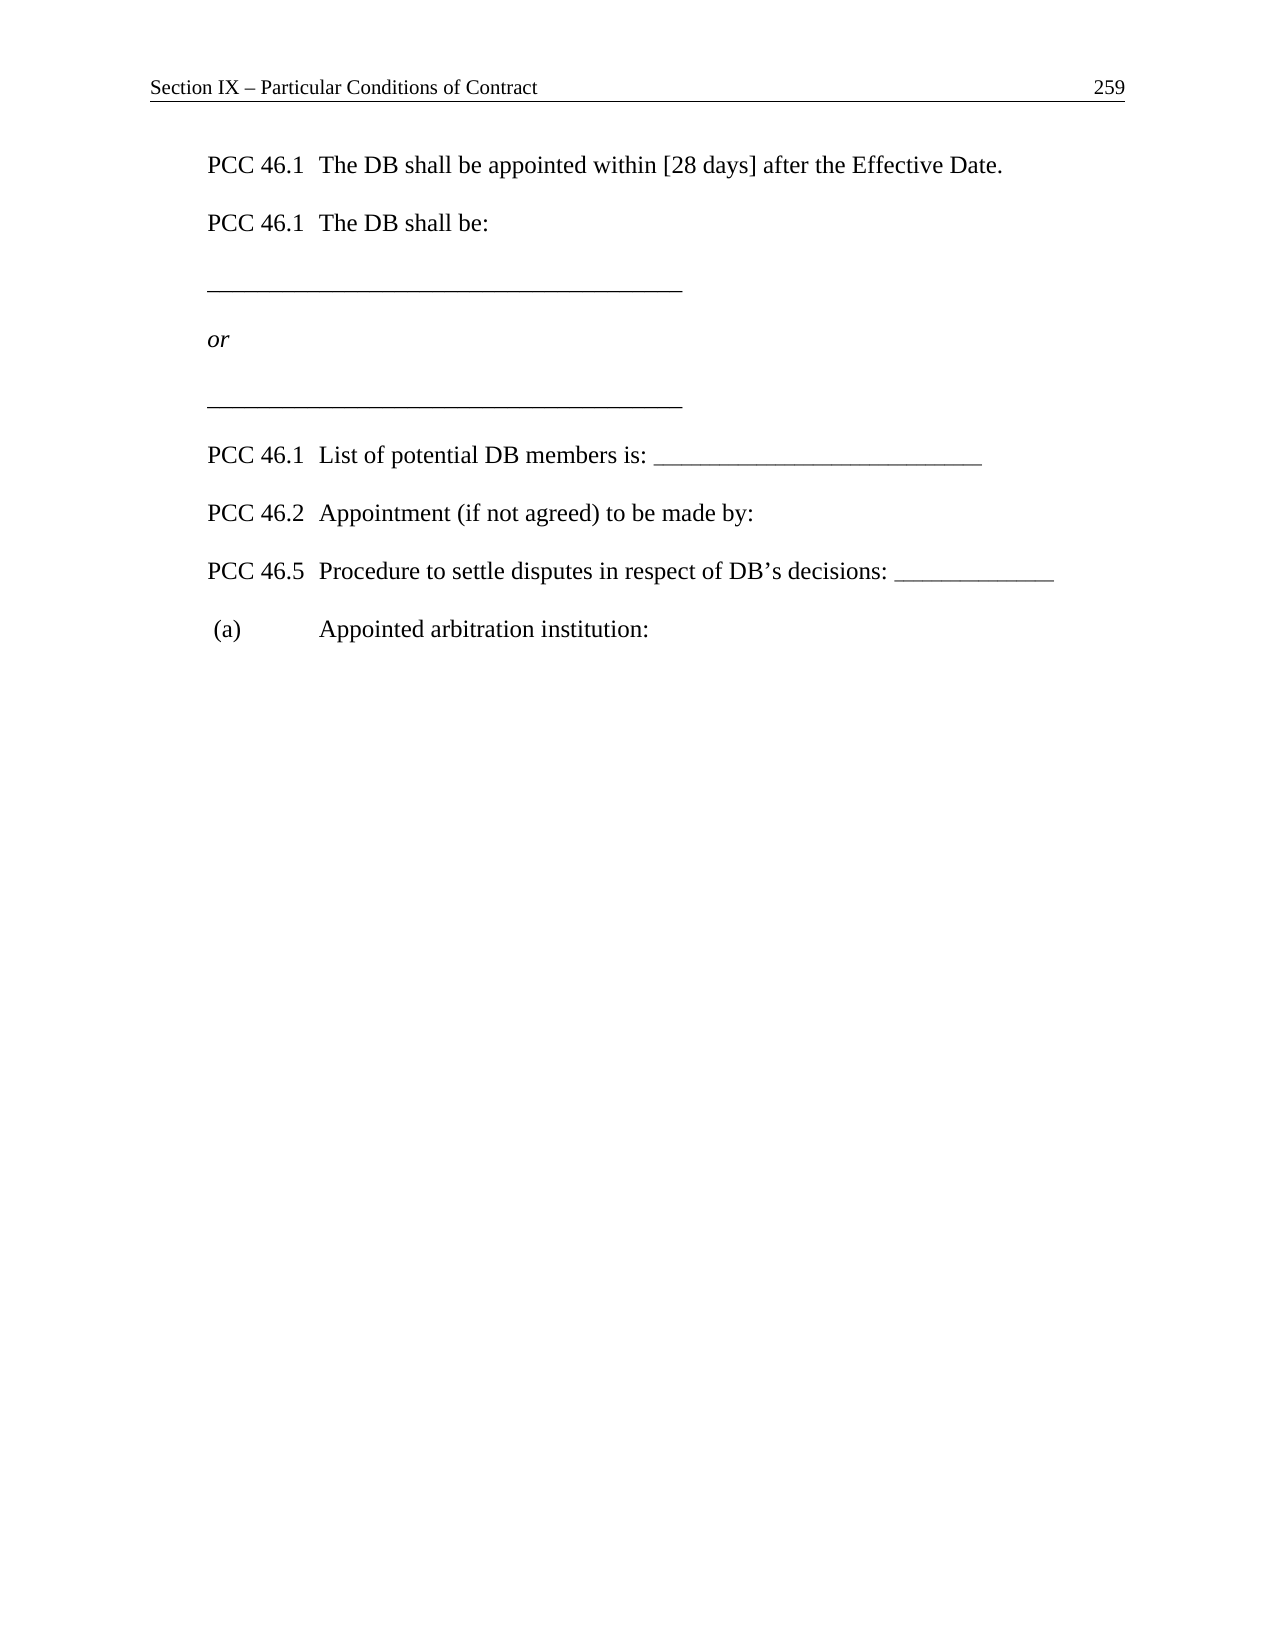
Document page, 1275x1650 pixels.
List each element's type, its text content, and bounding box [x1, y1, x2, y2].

text PCC 46.1 The DB shall be: [207, 208, 1125, 237]
text or [207, 324, 1125, 353]
text (a) Appointed arbitration institution: [207, 614, 1125, 643]
text PCC 46.1 The DB shall be appointed within [28 days] after the Effective Date. [207, 150, 1125, 179]
text PCC 46.5 Procedure to settle disputes in respect of DB’s decisions: _________________ [207, 556, 1125, 585]
text PCC 46.1 List of potential DB members is: ___________________________________ [207, 440, 1125, 469]
text ______________________________________ [207, 382, 1125, 411]
text ______________________________________ [207, 266, 1125, 295]
text PCC 46.2 Appointment (if not agreed) to be made by: [207, 498, 1125, 527]
